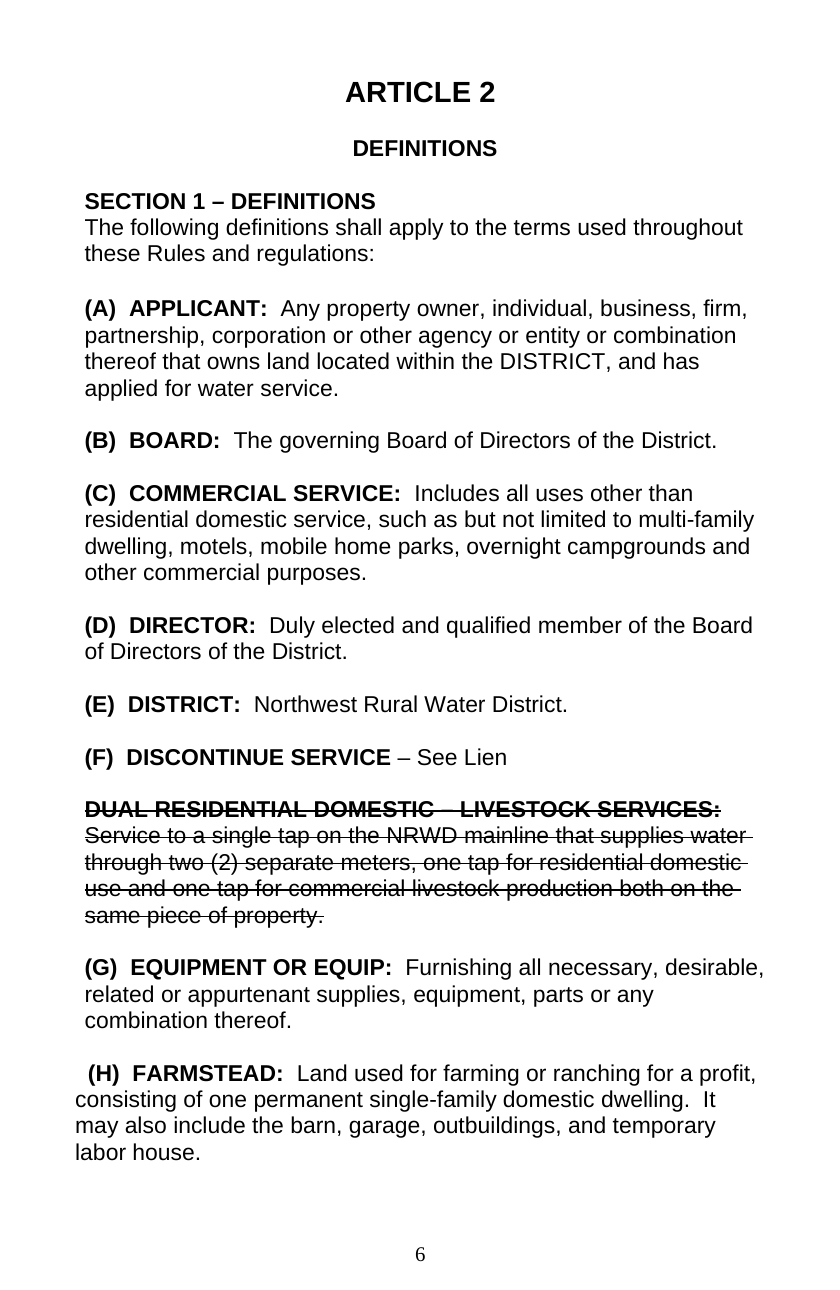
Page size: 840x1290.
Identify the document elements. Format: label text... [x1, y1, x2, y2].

text (F) DISCONTINUE SERVICE – See Lien [84, 743, 765, 770]
text SECTION 1 – DEFINITIONS [84, 188, 765, 214]
text DUAL RESIDENTIAL DOMESTIC – LIVESTOCK SERVICES: [84, 796, 765, 822]
text (A) APPLICANT: Any property owner, individual, business, firm, partnership, corporation or other agency or entity or combination thereof that owns land located within the DISTRICT, and has applied for water service. [84, 295, 765, 401]
text (D) DIRECTOR: Duly elected and qualified member of the Board of Directors of the District. [84, 612, 765, 664]
text (E) DISTRICT: Northwest Rural Water District. [84, 691, 765, 717]
text The following definitions shall apply to the terms used throughout these Rules and regulations: [84, 214, 765, 267]
text DEFINITIONS [84, 135, 765, 161]
text (G) EQUIPMENT OR EQUIP: Furnishing all necessary, desirable, related or appurtenant supplies, equipment, parts or any combination thereof. [84, 954, 765, 1033]
text Service to a single tap on the NRWD mainline that supplies water through two (2) separate meters, one tap for residential domestic use and one tap for commercial livestock production both on the same piece of property. [84, 822, 765, 928]
text (H) FARMSTEAD: Land used for farming or ranching for a profit, consisting of one permanent single-family domestic dwelling. It may also include the barn, garage, outbuildings, and temporary labor house. [75, 1060, 765, 1165]
text ARTICLE 2 [75, 75, 765, 108]
text (B) BOARD: The governing Board of Directors of the District. [84, 427, 765, 453]
text (C) COMMERCIAL SERVICE: Includes all uses other than residential domestic service, such as but not limited to multi-family dwelling, motels, mobile home parks, overnight campgrounds and other commercial purposes. [84, 480, 765, 585]
